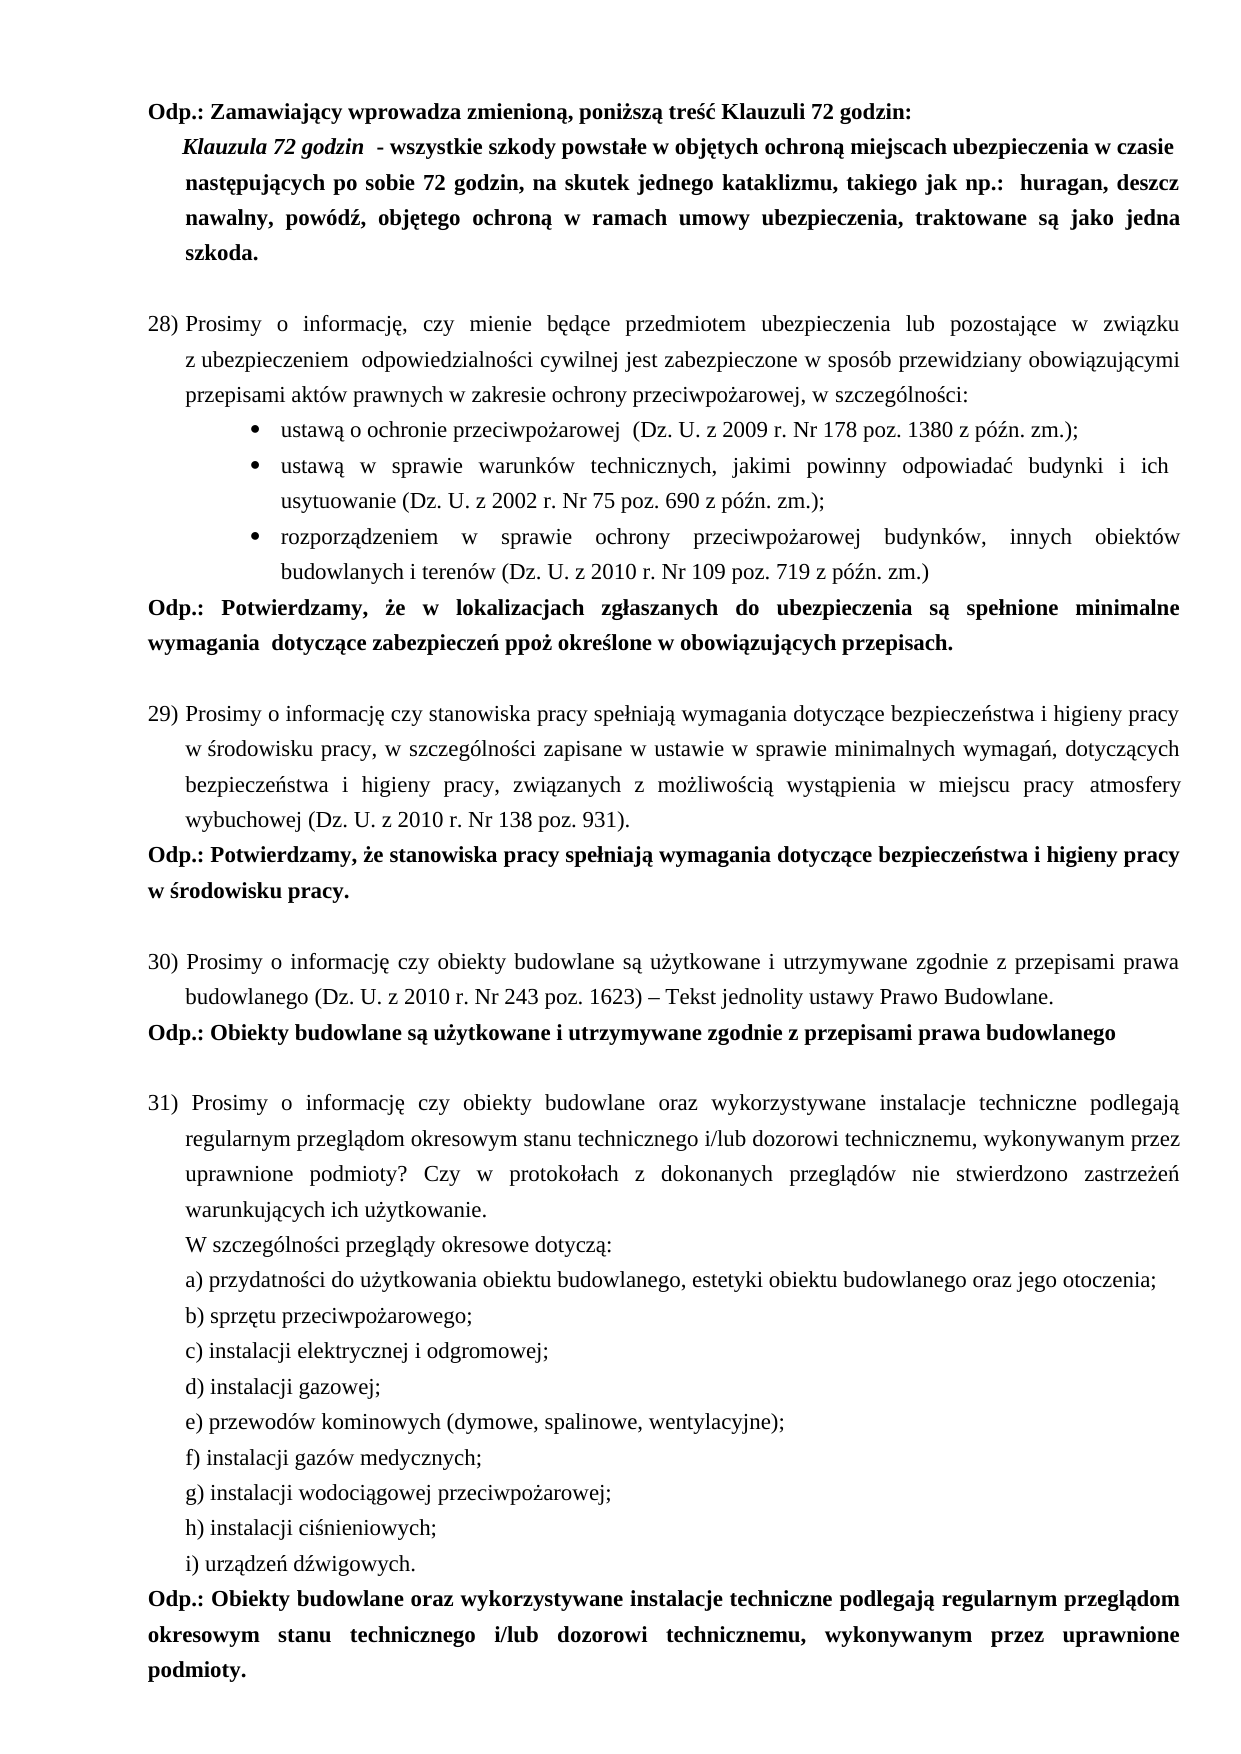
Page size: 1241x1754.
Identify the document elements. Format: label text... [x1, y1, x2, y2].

text d) instalacji gazowej; [185, 1364, 1181, 1399]
text a) przydatności do użytkowania obiektu budowlanego, estetyki obiektu budowlanego oraz jego otoczenia; [185, 1257, 1181, 1293]
text f) instalacji gazów medycznych; [185, 1434, 1181, 1470]
list Prosimy o informację czy stanowiska pracy spełniają wymagania dotyczące bezpieczeństwa i higieny pracy w środowisku pracy, w szczególności zapisane w ustawie w sprawie minimalnych wymagań, dotyczących bezpieczeństwa i higieny pracy, związanych z możliwością wystąpienia w miejscu pracy atmosfery wybuchowej (Dz. U. z 2010 r. Nr 138 poz. 931). [148, 691, 1181, 832]
text Odp.: Potwierdzamy, że w lokalizacjach zgłaszanych do ubezpieczenia są spełnione minimalne wymagania dotyczące zabezpieczeń ppoż określone w obowiązujących przepisach. [148, 584, 1181, 655]
list rozporządzeniem w sprawie ochrony przeciwpożarowej budynków, innych obiektów budowlanych i terenów (Dz. U. z 2010 r. Nr 109 poz. 719 z późn. zm.) [251, 514, 1181, 584]
text b) sprzętu przeciwpożarowego; [185, 1293, 1181, 1328]
text W szczególności przeglądy okresowe dotyczą: [185, 1222, 1181, 1257]
list Prosimy o informację, czy mienie będące przedmiotem ubezpieczenia lub pozostające w związku z ubezpieczeniem odpowiedzialności cywilnej jest zabezpieczone w sposób przewidziany obowiązującymi przepisami aktów prawnych w zakresie ochrony przeciwpożarowej, w szczególności: [148, 301, 1181, 407]
text e) przewodów kominowych (dymowe, spalinowe, wentylacyjne); [185, 1399, 1181, 1434]
text Odp.: Potwierdzamy, że stanowiska pracy spełniają wymagania dotyczące bezpieczeństwa i higieny pracy w środowisku pracy. [148, 832, 1181, 903]
text g) instalacji wodociągowej przeciwpożarowej; [185, 1470, 1181, 1505]
text c) instalacji elektrycznej i odgromowej; [185, 1328, 1181, 1364]
text Odp.: Obiekty budowlane są użytkowane i utrzymywane zgodnie z przepisami prawa budowlanego [148, 1009, 1181, 1045]
list ustawą o ochronie przeciwpożarowej (Dz. U. z 2009 r. Nr 178 poz. 1380 z późn. zm.); [251, 407, 1181, 443]
text 31) Prosimy o informację czy obiekty budowlane oraz wykorzystywane instalacje techniczne podlegają regularnym przeglądom okresowym stanu technicznego i/lub dozorowi technicznemu, wykonywanym przez uprawnione podmioty? Czy w protokołach z dokonanych przeglądów nie stwierdzono zastrzeżeń warunkujących ich użytkowanie. [148, 1080, 1181, 1222]
text Odp.: Obiekty budowlane oraz wykorzystywane instalacje techniczne podlegają regularnym przeglądom okresowym stanu technicznego i/lub dozorowi technicznemu, wykonywanym przez uprawnione podmioty. [148, 1576, 1181, 1682]
text 30) Prosimy o informację czy obiekty budowlane są użytkowane i utrzymywane zgodnie z przepisami prawa budowlanego (Dz. U. z 2010 r. Nr 243 poz. 1623) – Tekst jednolity ustawy Prawo Budowlane. [148, 939, 1181, 1009]
text Odp.: Zamawiający wprowadza zmienioną, poniższą treść Klauzuli 72 godzin: [148, 89, 1181, 124]
list ustawą w sprawie warunków technicznych, jakimi powinny odpowiadać budynki i ich usytuowanie (Dz. U. z 2002 r. Nr 75 poz. 690 z późn. zm.); [251, 443, 1181, 514]
text h) instalacji ciśnieniowych; [185, 1505, 1181, 1541]
text i) urządzeń dźwigowych. [185, 1541, 1181, 1576]
text Klauzula 72 godzin - wszystkie szkody powstałe w objętych ochroną miejscach ubezpieczenia w czasie następujących po sobie 72 godzin, na skutek jednego kataklizmu, takiego jak np.: huragan, deszcz nawalny, powódź, objętego ochroną w ramach umowy ubezpieczenia, traktowane są jako jedna szkoda. [148, 124, 1181, 266]
